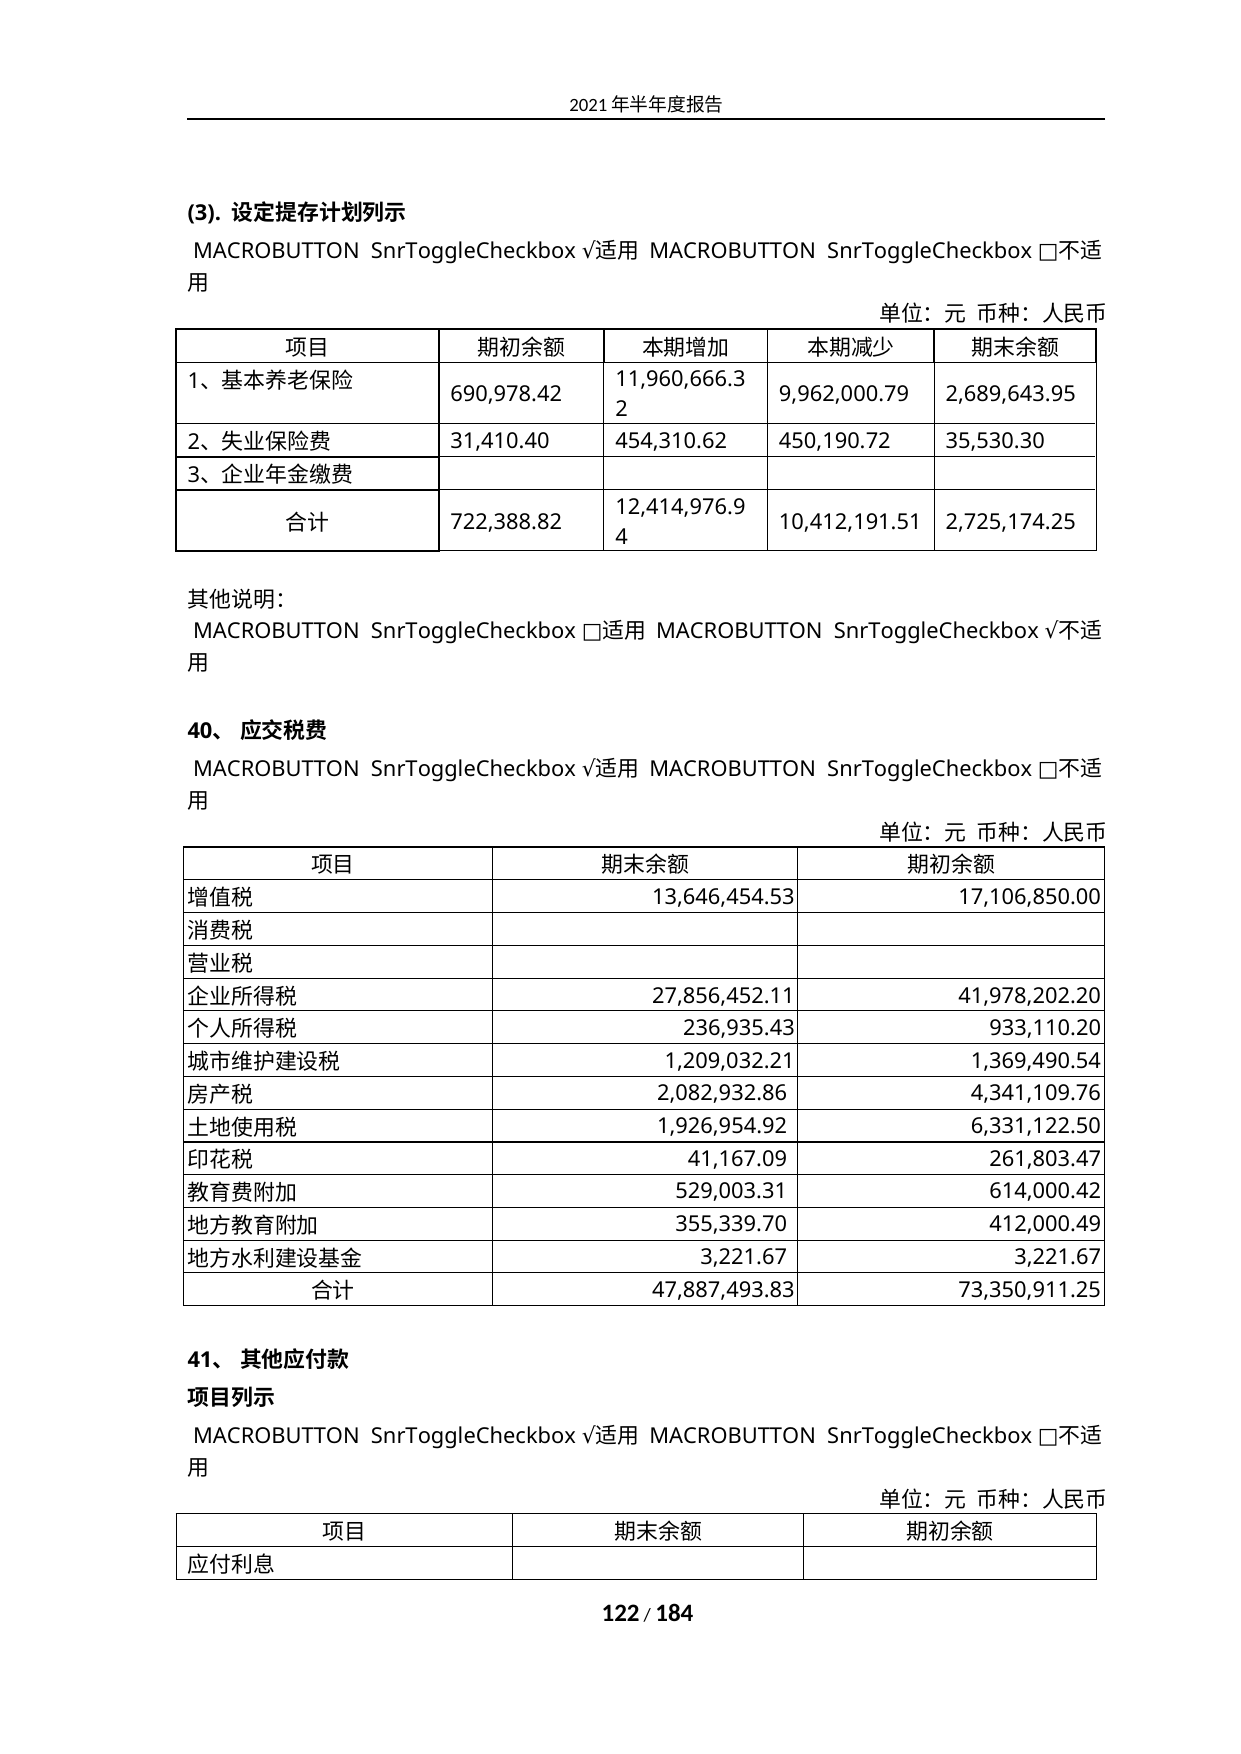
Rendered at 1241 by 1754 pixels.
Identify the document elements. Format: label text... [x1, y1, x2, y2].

subtitle 其他应付款 [187, 1342, 1107, 1374]
